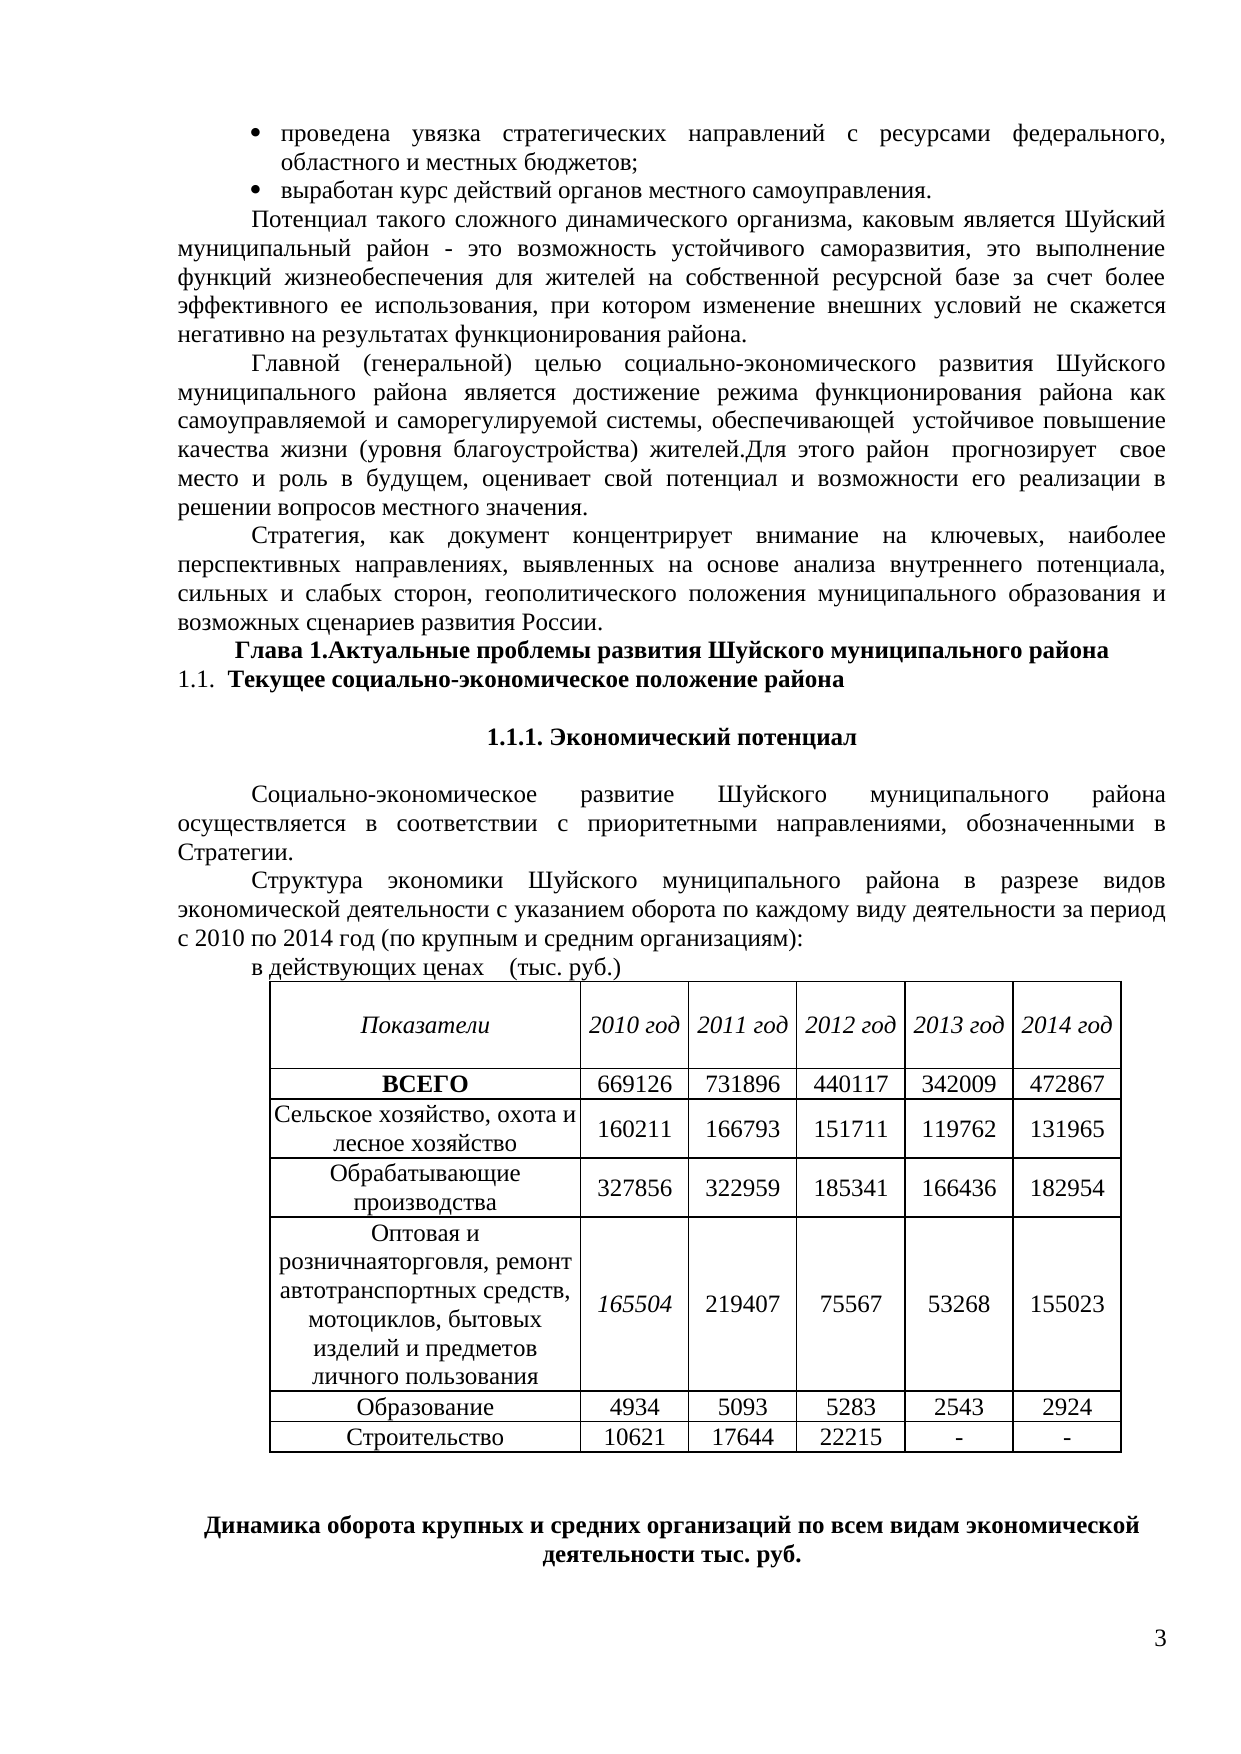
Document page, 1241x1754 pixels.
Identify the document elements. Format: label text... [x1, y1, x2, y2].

text Динамика оборота крупных и средних организаций по всем видам экономической деятельности тыс. руб. [177, 1510, 1167, 1567]
table_cell 151711 [797, 1100, 904, 1157]
text в действующих ценах (тыс. руб.) [177, 952, 1167, 981]
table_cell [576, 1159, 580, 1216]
list Текущее социально-экономическое положение района [177, 664, 1167, 693]
table_header Показатели [271, 982, 580, 1068]
table_cell 185341 [797, 1159, 904, 1216]
table_header 2013 год [906, 982, 1012, 1068]
text Социально-экономическое развитие Шуйского муниципального района осуществляется в соответствии с приоритетными направлениями, обозначенными в Стратегии. [177, 779, 1167, 866]
text Структура экономики Шуйского муниципального района в разрезе видов экономической деятельности с указанием оборота по каждому виду деятельности за период с 2010 по 2014 год (по крупным и средним организациям): [177, 866, 1167, 952]
text Глава 1.Актуальные проблемы развития Шуйского муниципального района [177, 636, 1167, 664]
table_header 2014 год [1014, 982, 1120, 1068]
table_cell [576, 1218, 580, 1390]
table_header 2011 год [689, 982, 796, 1068]
table_cell 5283 [797, 1392, 904, 1421]
list проведена увязка стратегических направлений с ресурсами федерального, областного и местных бюджетов; [251, 118, 1167, 176]
table_cell 2543 [906, 1392, 1012, 1421]
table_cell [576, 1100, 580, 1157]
table_cell 165504 [581, 1218, 688, 1390]
table_cell 342009 [906, 1069, 1012, 1098]
text Стратегия, как документ концентрирует внимание на ключевых, наиболее перспективных направлениях, выявленных на основе анализа внутреннего потенциала, сильных и слабых сторон, геополитического положения муниципального образования и возможных сценариев развития России. [177, 521, 1167, 636]
table_cell Образование [271, 1392, 580, 1421]
table_cell 322959 [689, 1159, 796, 1216]
table_cell 160211 [581, 1100, 688, 1157]
table_cell 4934 [581, 1392, 688, 1421]
table_cell 155023 [1014, 1218, 1120, 1390]
table_cell 75567 [797, 1218, 904, 1390]
text Потенциал такого сложного динамического организма, каковым является Шуйский муниципальный район - это возможность устойчивого саморазвития, это выполнение функций жизнеобеспечения для жителей на собственной ресурсной базе за счет более эффективного ее использования, при котором изменение внешних условий не скажется негативно на результатах функционирования района. [177, 204, 1167, 348]
table_cell 2924 [1014, 1392, 1120, 1421]
table_cell 731896 [689, 1069, 796, 1098]
table_cell 182954 [1014, 1159, 1120, 1216]
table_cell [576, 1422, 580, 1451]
table_header 2012 год [797, 982, 904, 1068]
text 1.1.1. Экономический потенциал [177, 722, 1167, 751]
table_cell 219407 [689, 1218, 796, 1390]
table_header 2010 год [581, 982, 688, 1068]
table_cell 119762 [906, 1100, 1012, 1157]
table_cell 53268 [906, 1218, 1012, 1390]
table_cell 669126 [581, 1069, 688, 1098]
table_cell 327856 [581, 1159, 688, 1216]
table_cell 5093 [689, 1392, 796, 1421]
list выработан курс действий органов местного самоуправления. [251, 176, 1167, 204]
table_cell 131965 [1014, 1100, 1120, 1157]
text Главной (генеральной) целью социально-экономического развития Шуйского муниципального района является достижение режима функционирования района как самоуправляемой и саморегулируемой системы, обеспечивающей устойчивое повышение качества жизни (уровня благоустройства) жителей.Для этого район прогнозирует свое место и роль в будущем, оценивает свой потенциал и возможности его реализации в решении вопросов местного значения. [177, 348, 1167, 521]
table_cell 166793 [689, 1100, 796, 1157]
table_cell 472867 [1014, 1069, 1120, 1098]
table_cell 440117 [797, 1069, 904, 1098]
table_cell 166436 [906, 1159, 1012, 1216]
